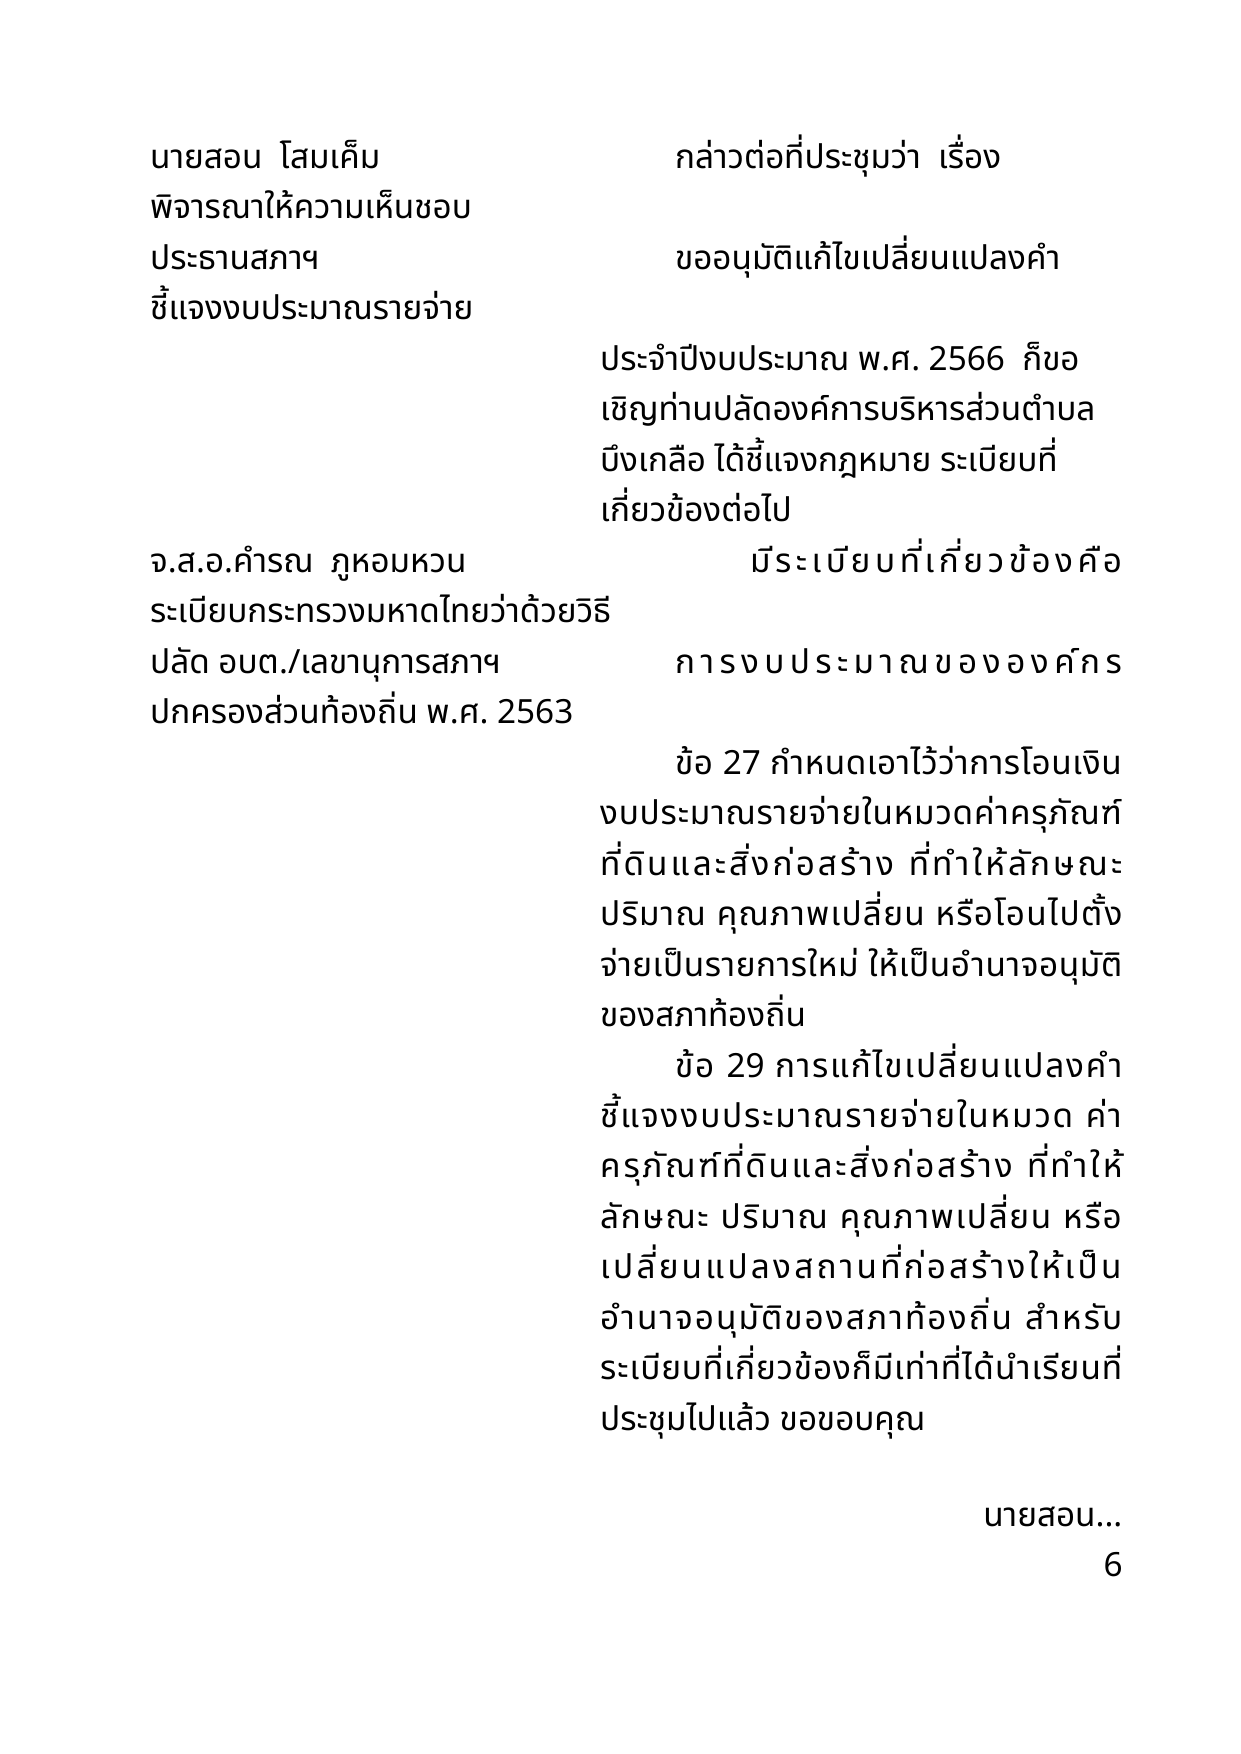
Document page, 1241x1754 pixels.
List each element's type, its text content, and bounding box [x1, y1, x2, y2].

text ปลัด อบต./เลขานุการสภาฯ การงบประมาณขององค์กรปกครองส่วนท้องถิ่น พ.ศ. 2563 [150, 637, 1122, 739]
text ประธานสภาฯ ขออนุมัติแก้ไขเปลี่ยนแปลงคำชี้แจงงบประมาณรายจ่าย [150, 234, 1122, 334]
text นายสอน... [150, 1490, 1122, 1541]
text ข้อ 27 กำหนดเอาไว้ว่าการโอนเงินงบประมาณรายจ่ายในหมวดค่าครุภัณฑ์ ที่ดินและสิ่งก่อสร้าง ที่ทำให้ลักษณะ ปริมาณ คุณภาพเปลี่ยน หรือโอนไปตั้งจ่ายเป็นรายการใหม่ ให้เป็นอำนาจอนุมัติของสภาท้องถิ่น [600, 739, 1122, 1041]
text ข้อ 29 การแก้ไขเปลี่ยนแปลงคำชี้แจงงบประมาณรายจ่ายในหมวด ค่าครุภัณฑ์ที่ดินและสิ่งก่อสร้าง ที่ทำให้ลักษณะ ปริมาณ คุณภาพเปลี่ยน หรือเปลี่ยนแปลงสถานที่ก่อสร้างให้เป็นอำนาจอนุมัติของสภาท้องถิ่น สำหรับระเบียบที่เกี่ยวข้องก็มีเท่าที่ได้นำเรียนที่ประชุมไปแล้ว ขอขอบคุณ [600, 1041, 1122, 1445]
text ประจำปีงบประมาณ พ.ศ. 2566 ก็ขอเชิญท่านปลัดองค์การบริหารส่วนตำบลบึงเกลือ ได้ชี้แจงกฎหมาย ระเบียบที่เกี่ยวข้องต่อไป [600, 334, 1122, 536]
text นายสอน โสมเค็ม กล่าวต่อที่ประชุมว่า เรื่อง พิจารณาให้ความเห็นชอบ [150, 133, 1122, 234]
text จ.ส.อ.คำรณ ภูหอมหวน มีระเบียบที่เกี่ยวข้องคือระเบียบกระทรวงมหาดไทยว่าด้วยวิธี [150, 536, 1122, 637]
text 6 [150, 1541, 1122, 1586]
